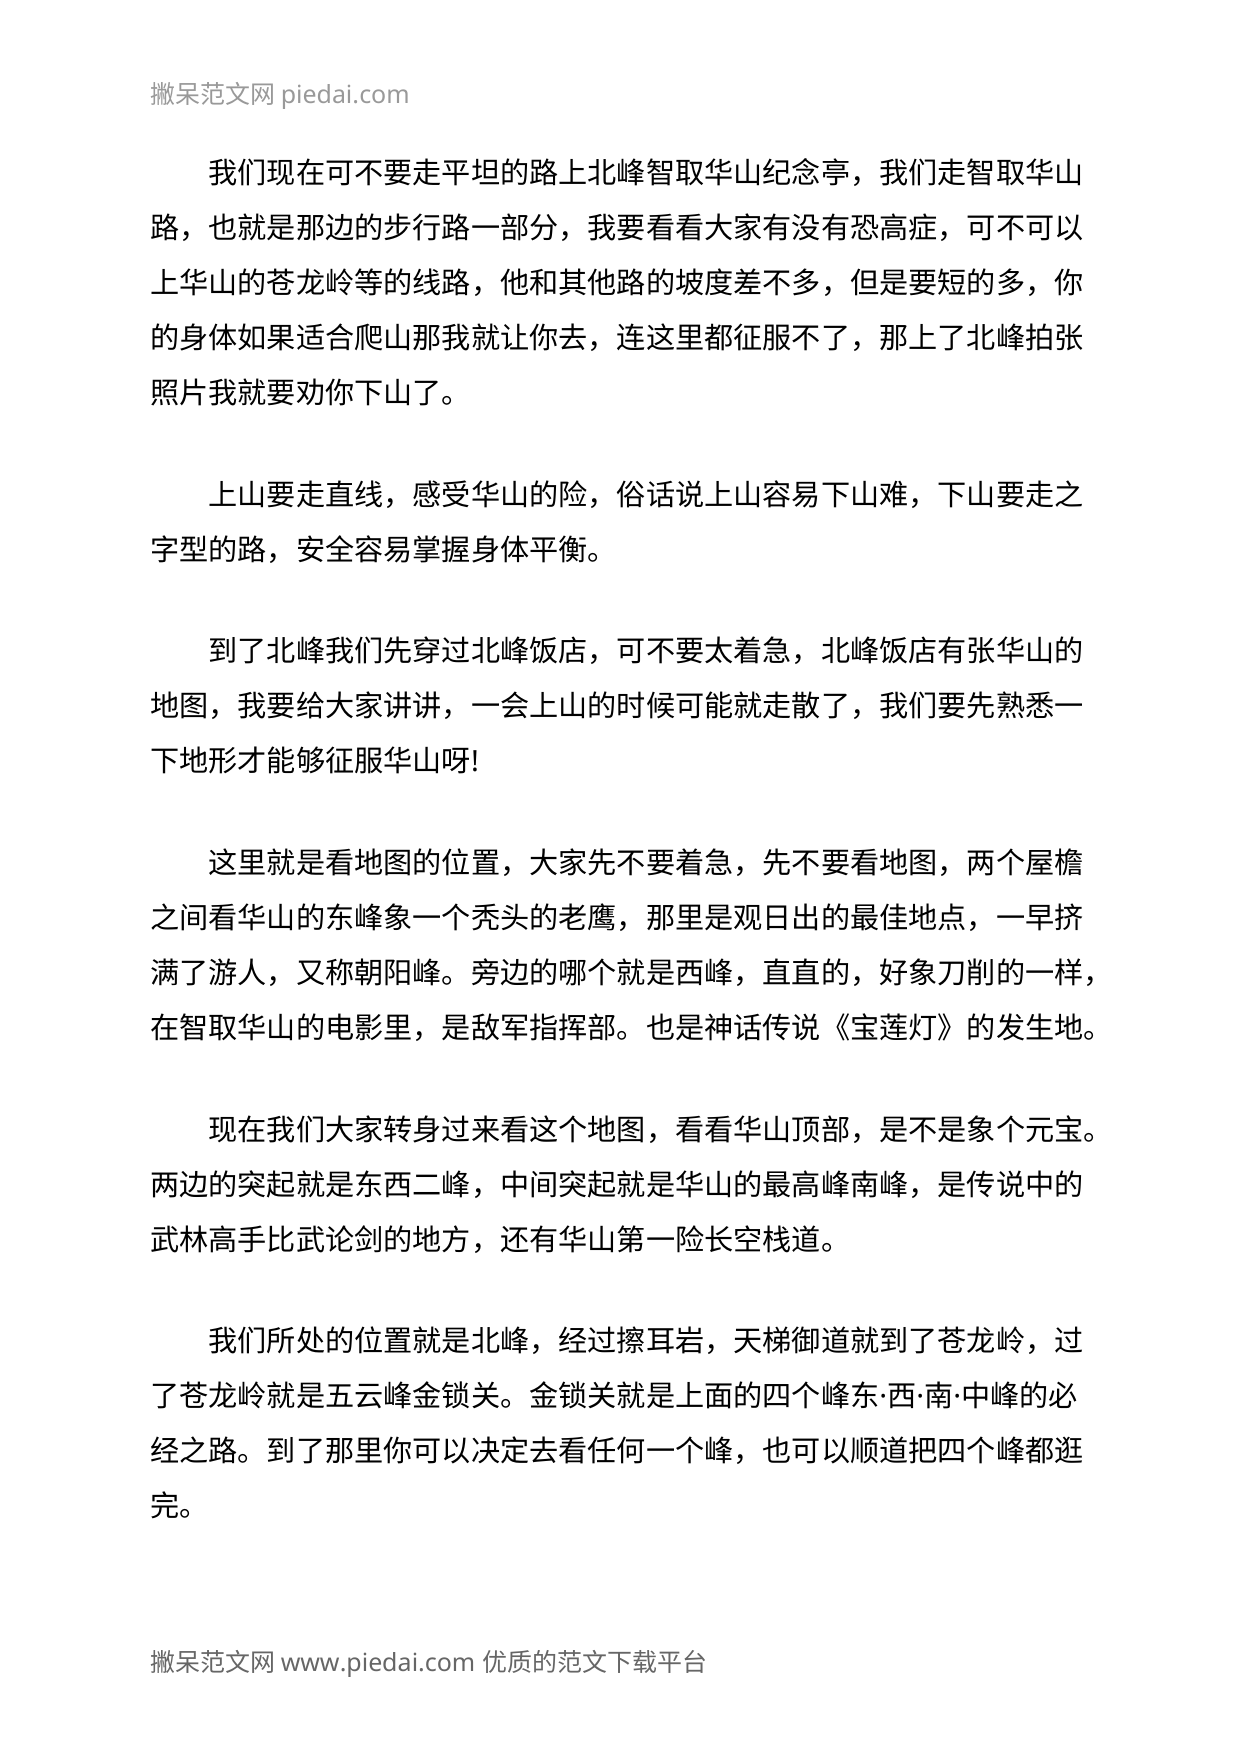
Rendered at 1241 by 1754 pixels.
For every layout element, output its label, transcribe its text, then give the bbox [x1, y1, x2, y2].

text 到了北峰我们先穿过北峰饭店，可不要太着急，北峰饭店有张华山的地图，我要给大家讲讲，一会上山的时候可能就走散了，我们要先熟悉一下地形才能够征服华山呀! [150, 628, 1090, 780]
text 我们现在可不要走平坦的路上北峰智取华山纪念亭，我们走智取华山路，也就是那边的步行路一部分，我要看看大家有没有恐高症，可不可以上华山的苍龙岭等的线路，他和其他路的坡度差不多，但是要短的多，你的身体如果适合爬山那我就让你去，连这里都征服不了，那上了北峰拍张照片我就要劝你下山了。 [150, 150, 1090, 412]
text 我们所处的位置就是北峰，经过擦耳岩，天梯御道就到了苍龙岭，过了苍龙岭就是五云峰金锁关。金锁关就是上面的四个峰东·西·南·中峰的必经之路。到了那里你可以决定去看任何一个峰，也可以顺道把四个峰都逛完。 [150, 1318, 1090, 1525]
text 这里就是看地图的位置，大家先不要着急，先不要看地图，两个屋檐之间看华山的东峰象一个秃头的老鹰，那里是观日出的最佳地点，一早挤满了游人，又称朝阳峰。旁边的哪个就是西峰，直直的，好象刀削的一样，在智取华山的电影里，是敌军指挥部。也是神话传说《宝莲灯》的发生地。 [150, 840, 1090, 1047]
text 现在我们大家转身过来看这个地图，看看华山顶部，是不是象个元宝。两边的突起就是东西二峰，中间突起就是华山的最高峰南峰，是传说中的武林高手比武论剑的地方，还有华山第一险长空栈道。 [150, 1106, 1090, 1258]
text 上山要走直线，感受华山的险，俗话说上山容易下山难，下山要走之字型的路，安全容易掌握身体平衡。 [150, 471, 1090, 568]
